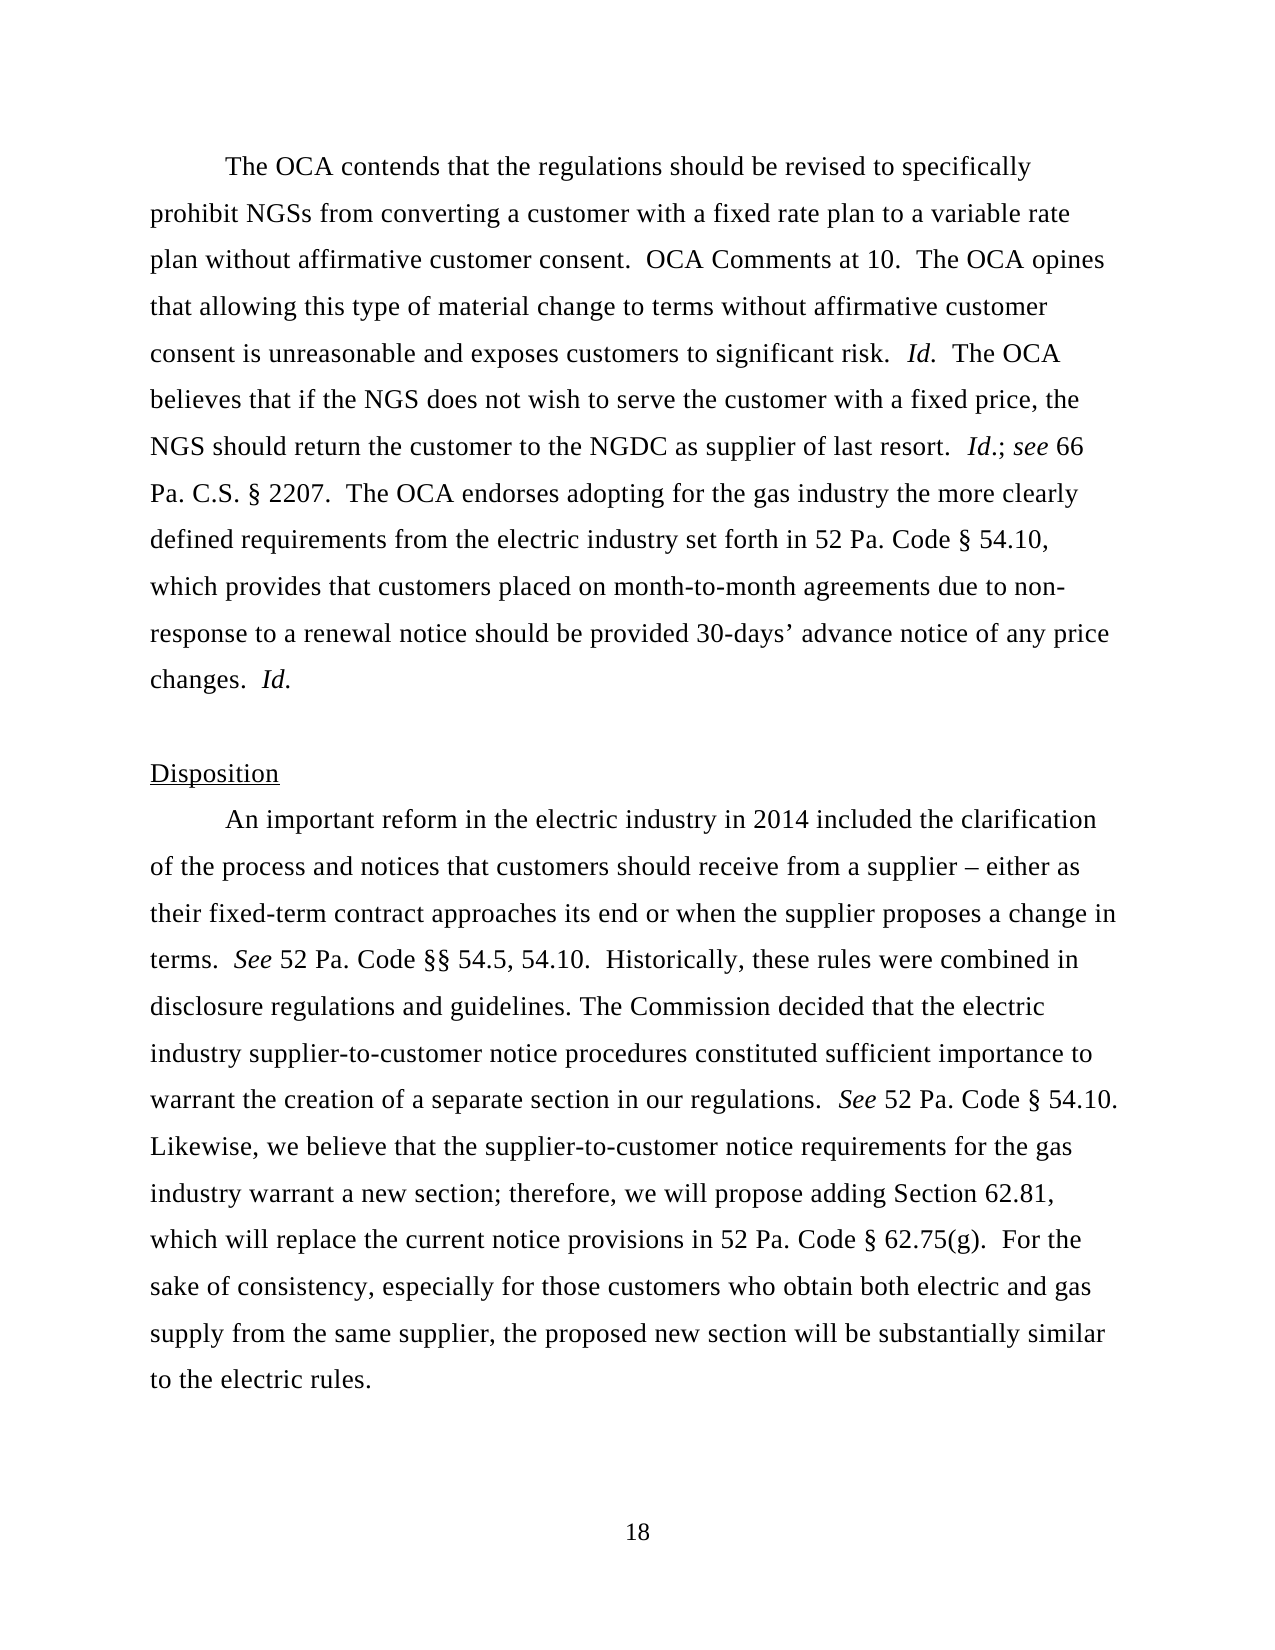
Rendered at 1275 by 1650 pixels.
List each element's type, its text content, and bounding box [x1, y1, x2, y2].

text An important reform in the electric industry in 2014 included the clarification of the process and notices that customers should receive from a supplier – either as their fixed-term contract approaches its end or when the supplier proposes a change in terms. See 52 Pa. Code §§ 54.5, 54.10. Historically, these rules were combined in disclosure regulations and guidelines. The Commission decided that the electric industry supplier-to-customer notice procedures constituted sufficient importance to warrant the creation of a separate section in our regulations. See 52 Pa. Code § 54.10. Likewise, we believe that the supplier-to-customer notice requirements for the gas industry warrant a new section; therefore, we will propose adding Section 62.81, which will replace the current notice provisions in 52 Pa. Code § 62.75(g). For the sake of consistency, especially for those customers who obtain both electric and gas supply from the same supplier, the proposed new section will be substantially similar to the electric rules. [150, 803, 1125, 1394]
text Disposition [150, 757, 1125, 788]
text The OCA contends that the regulations should be revised to specifically prohibit NGSs from converting a customer with a fixed rate plan to a variable rate plan without affirmative customer consent. OCA Comments at 10. The OCA opines that allowing this type of material change to terms without affirmative customer consent is unreasonable and exposes customers to significant risk. Id. The OCA believes that if the NGS does not wish to serve the customer with a fixed price, the NGS should return the customer to the NGDC as supplier of last resort. Id.; see 66 Pa. C.S. § 2207. The OCA endorses adopting for the gas industry the more clearly defined requirements from the electric industry set forth in 52 Pa. Code § 54.10, which provides that customers placed on month-to-month agreements due to non-response to a renewal notice should be provided 30-days’ advance notice of any price changes. Id. [150, 150, 1125, 694]
